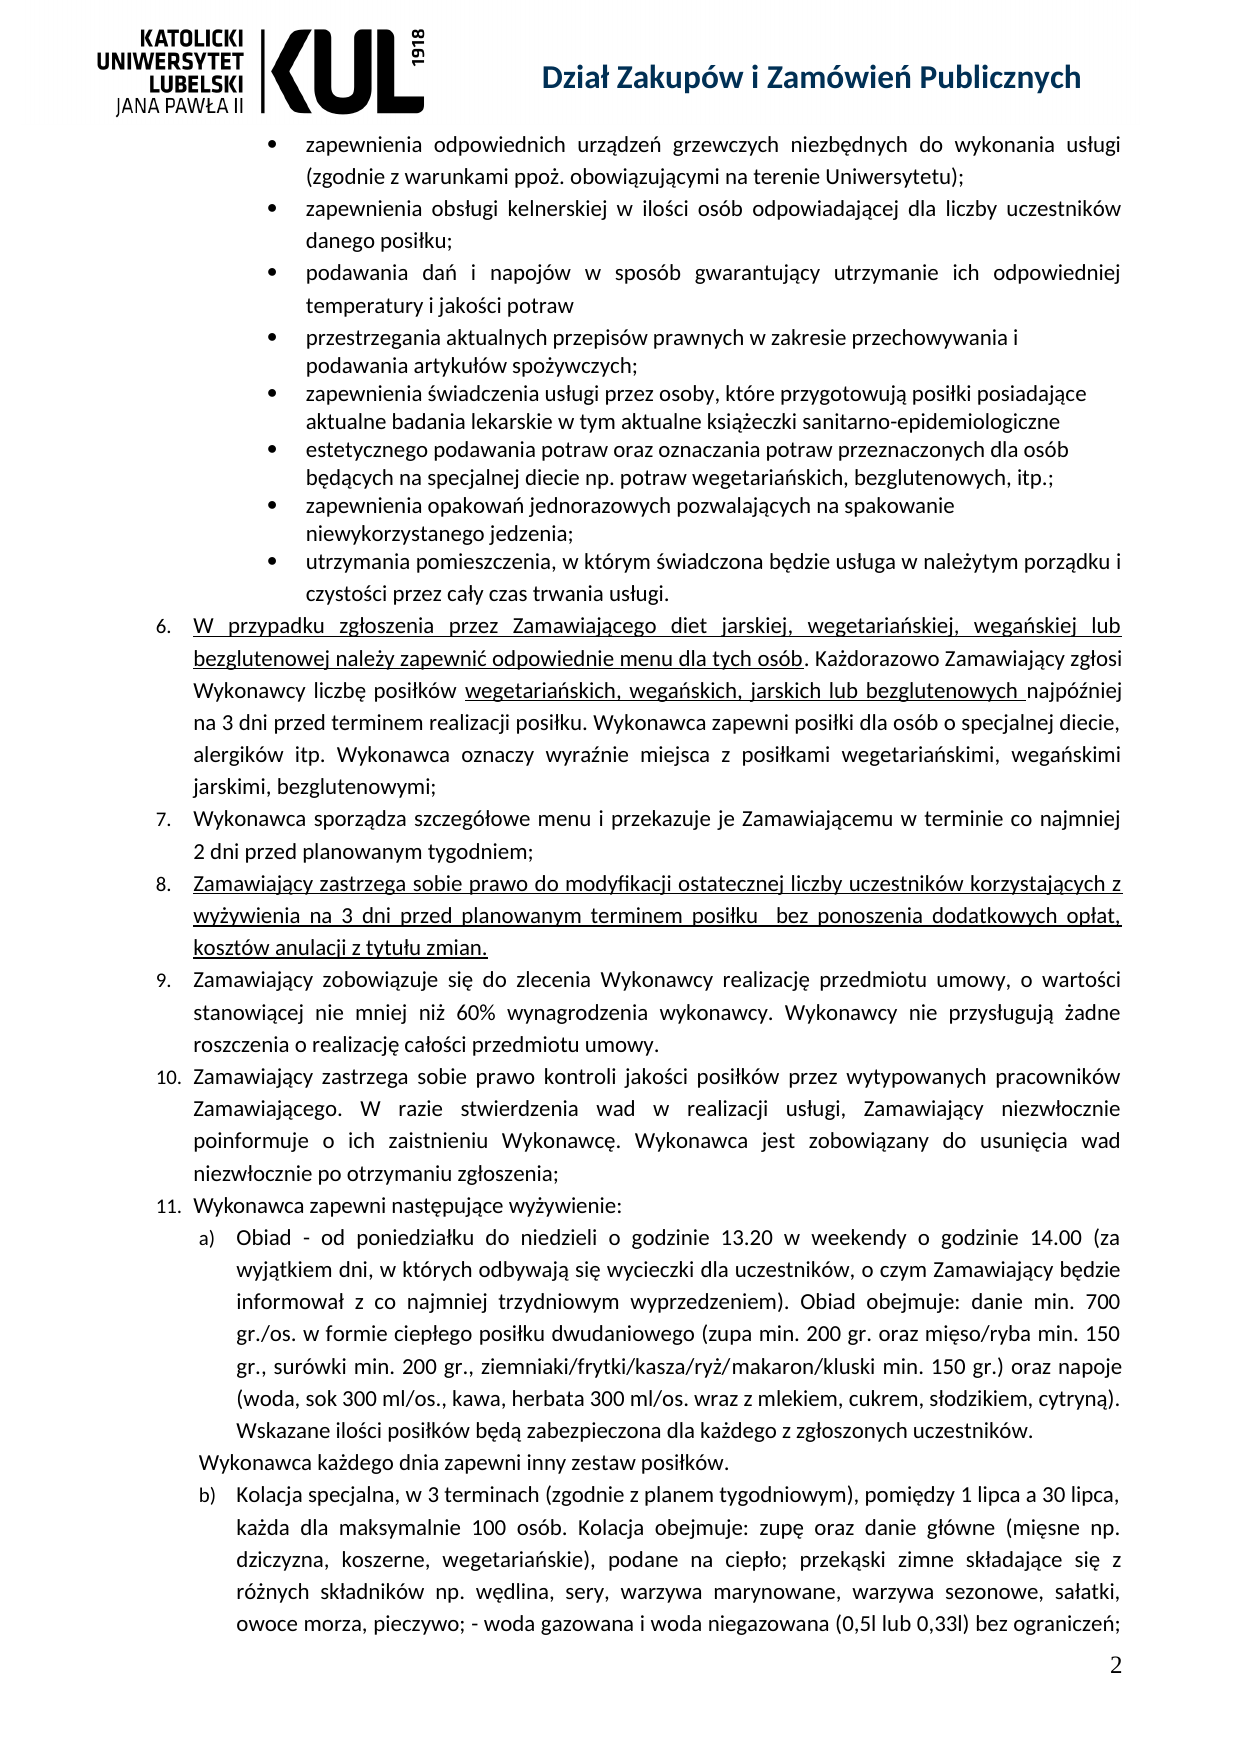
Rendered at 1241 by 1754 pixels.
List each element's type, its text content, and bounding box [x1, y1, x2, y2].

list Zamawiający zastrzega sobie prawo do modyfikacji ostatecznej liczby uczestników korzystających z wyżywienia na 3 dni przed planowanym terminem posiłku bez ponoszenia dodatkowych opłat, kosztów anulacji z tytułu zmian. [156, 869, 1122, 961]
list zapewnienia obsługi kelnerskiej w ilości osób odpowiadającej dla liczby uczestników danego posiłku; [268, 194, 1122, 254]
list zapewnienia odpowiednich urządzeń grzewczych niezbędnych do wykonania usługi (zgodnie z warunkami ppoż. obowiązującymi na terenie Uniwersytetu); [268, 130, 1122, 190]
list Zamawiający zastrzega sobie prawo kontroli jakości posiłków przez wytypowanych pracowników Zamawiającego. W razie stwierdzenia wad w realizacji usługi, Zamawiający niezwłocznie poinformuje o ich zaistnieniu Wykonawcę. Wykonawca jest zobowiązany do usunięcia wad niezwłocznie po otrzymaniu zgłoszenia; [156, 1062, 1122, 1187]
picture [21, 0, 1140, 125]
list W przypadku zgłoszenia przez Zamawiającego diet jarskiej, wegetariańskiej, wegańskiej lub bezglutenowej należy zapewnić odpowiednie menu dla tych osób. Każdorazowo Zamawiający zgłosi Wykonawcy liczbę posiłków wegetariańskich, wegańskich, jarskich lub bezglutenowych najpóźniej na 3 dni przed terminem realizacji posiłku. Wykonawca zapewni posiłki dla osób o specjalnej diecie, alergików itp. Wykonawca oznaczy wyraźnie miejsca z posiłkami wegetariańskimi, wegańskimi jarskimi, bezglutenowymi; [156, 611, 1122, 800]
list przestrzegania aktualnych przepisów prawnych w zakresie przechowywania i podawania artykułów spożywczych; [268, 323, 1122, 379]
list zapewnienia opakowań jednorazowych pozwalających na spakowanie niewykorzystanego jedzenia; [268, 491, 1122, 547]
list zapewnienia świadczenia usługi przez osoby, które przygotowują posiłki posiadające aktualne badania lekarskie w tym aktualne książeczki sanitarno-epidemiologiczne [268, 379, 1122, 435]
list utrzymania pomieszczenia, w którym świadczona będzie usługa w należytym porządku i czystości przez cały czas trwania usługi. [268, 547, 1122, 607]
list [199, 1481, 1122, 1637]
list estetycznego podawania potraw oraz oznaczania potraw przeznaczonych dla osób będących na specjalnej diecie np. potraw wegetariańskich, bezglutenowych, itp.; [268, 435, 1122, 491]
list Wykonawca zapewni następujące wyżywienie: [156, 1191, 1122, 1219]
list podawania dań i napojów w sposób gwarantujący utrzymanie ich odpowiedniej temperatury i jakości potraw [268, 258, 1122, 319]
list Obiad - od poniedziałku do niedzieli o godzinie 13.20 w weekendy o godzinie 14.00 (za wyjątkiem dni, w których odbywają się wycieczki dla uczestników, o czym Zamawiający będzie informował z co najmniej trzydniowym wyprzedzeniem). Obiad obejmuje: danie min. 700 gr./os. w formie ciepłego posiłku dwudaniowego (zupa min. 200 gr. oraz mięso/ryba min. 150 gr., surówki min. 200 gr., ziemniaki/frytki/kasza/ryż/makaron/kluski min. 150 gr.) oraz napoje (woda, sok 300 ml/os., kawa, herbata 300 ml/os. wraz z mlekiem, cukrem, słodzikiem, cytryną). Wskazane ilości posiłków będą zabezpieczona dla każdego z zgłoszonych uczestników. [199, 1223, 1122, 1444]
text Wykonawca każdego dnia zapewni inny zestaw posiłków. [199, 1448, 1122, 1476]
list Wykonawca sporządza szczegółowe menu i przekazuje je Zamawiającemu w terminie co najmniej 2 dni przed planowanym tygodniem; [156, 804, 1122, 865]
list Zamawiający zobowiązuje się do zlecenia Wykonawcy realizację przedmiotu umowy, o wartości stanowiącej nie mniej niż 60% wynagrodzenia wykonawcy. Wykonawcy nie przysługują żadne roszczenia o realizację całości przedmiotu umowy. [156, 966, 1122, 1058]
